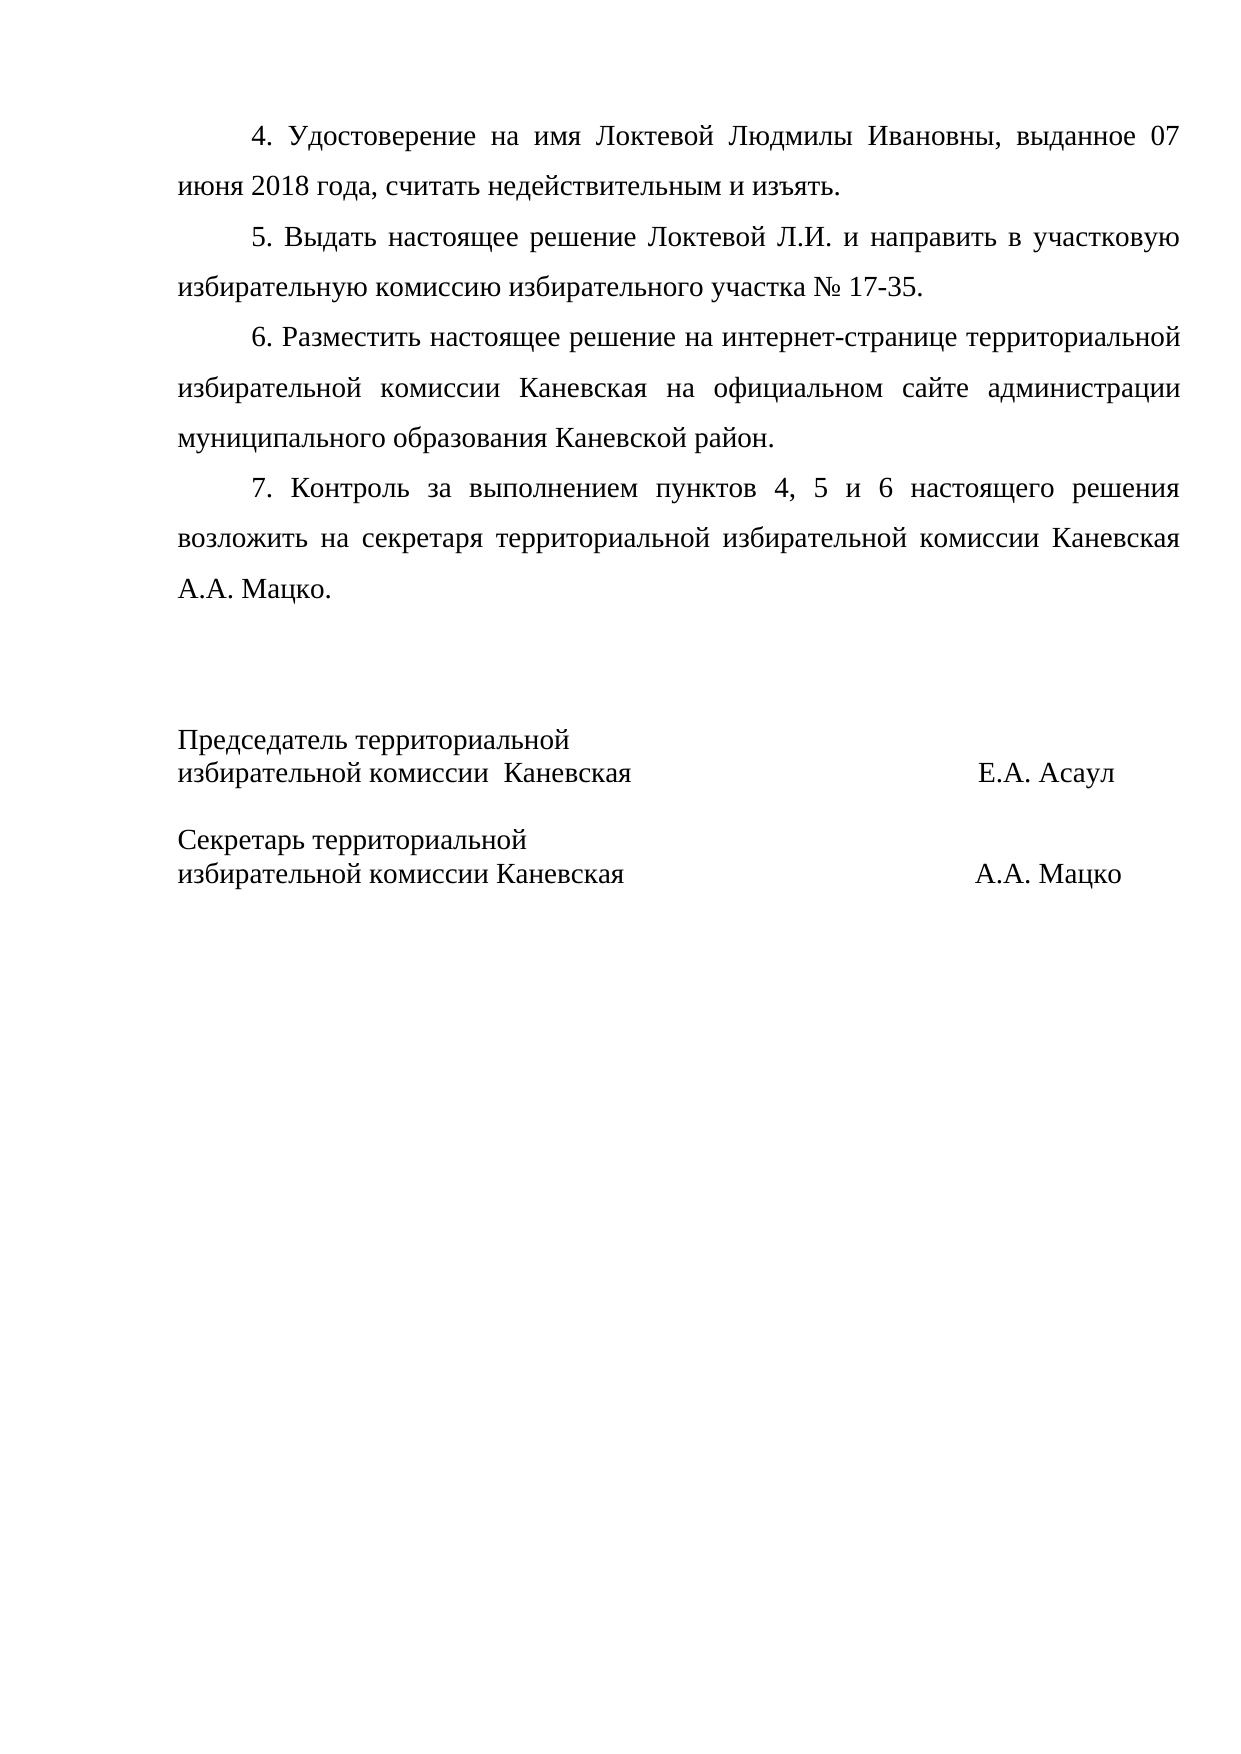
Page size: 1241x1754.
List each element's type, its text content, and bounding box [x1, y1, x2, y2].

text 5. Выдать настоящее решение Локтевой Л.И. и направить в участковую избирательную комиссию избирательного участка № 17-35. [177, 219, 1181, 303]
text Председатель территориальной [177, 722, 1146, 755]
text 6. Разместить настоящее решение на интернет-странице территориальной избирательной комиссии Каневская на официальном сайте администрации муниципального образования Каневской район. [177, 319, 1181, 453]
text избирательной комиссии Каневская А.А. Мацко [177, 856, 1181, 889]
text 4. Удостоверение на имя Локтевой Людмилы Ивановны, выданное 07 июня 2018 года, считать недействительным и изъять. [177, 118, 1181, 202]
text избирательной комиссии Каневская Е.А. Асаул [177, 755, 1146, 789]
text 7. Контроль за выполнением пунктов 4, 5 и 6 настоящего решения возложить на секретаря территориальной избирательной комиссии Каневская А.А. Мацко. [177, 470, 1181, 604]
text Секретарь территориальной [177, 822, 1146, 856]
